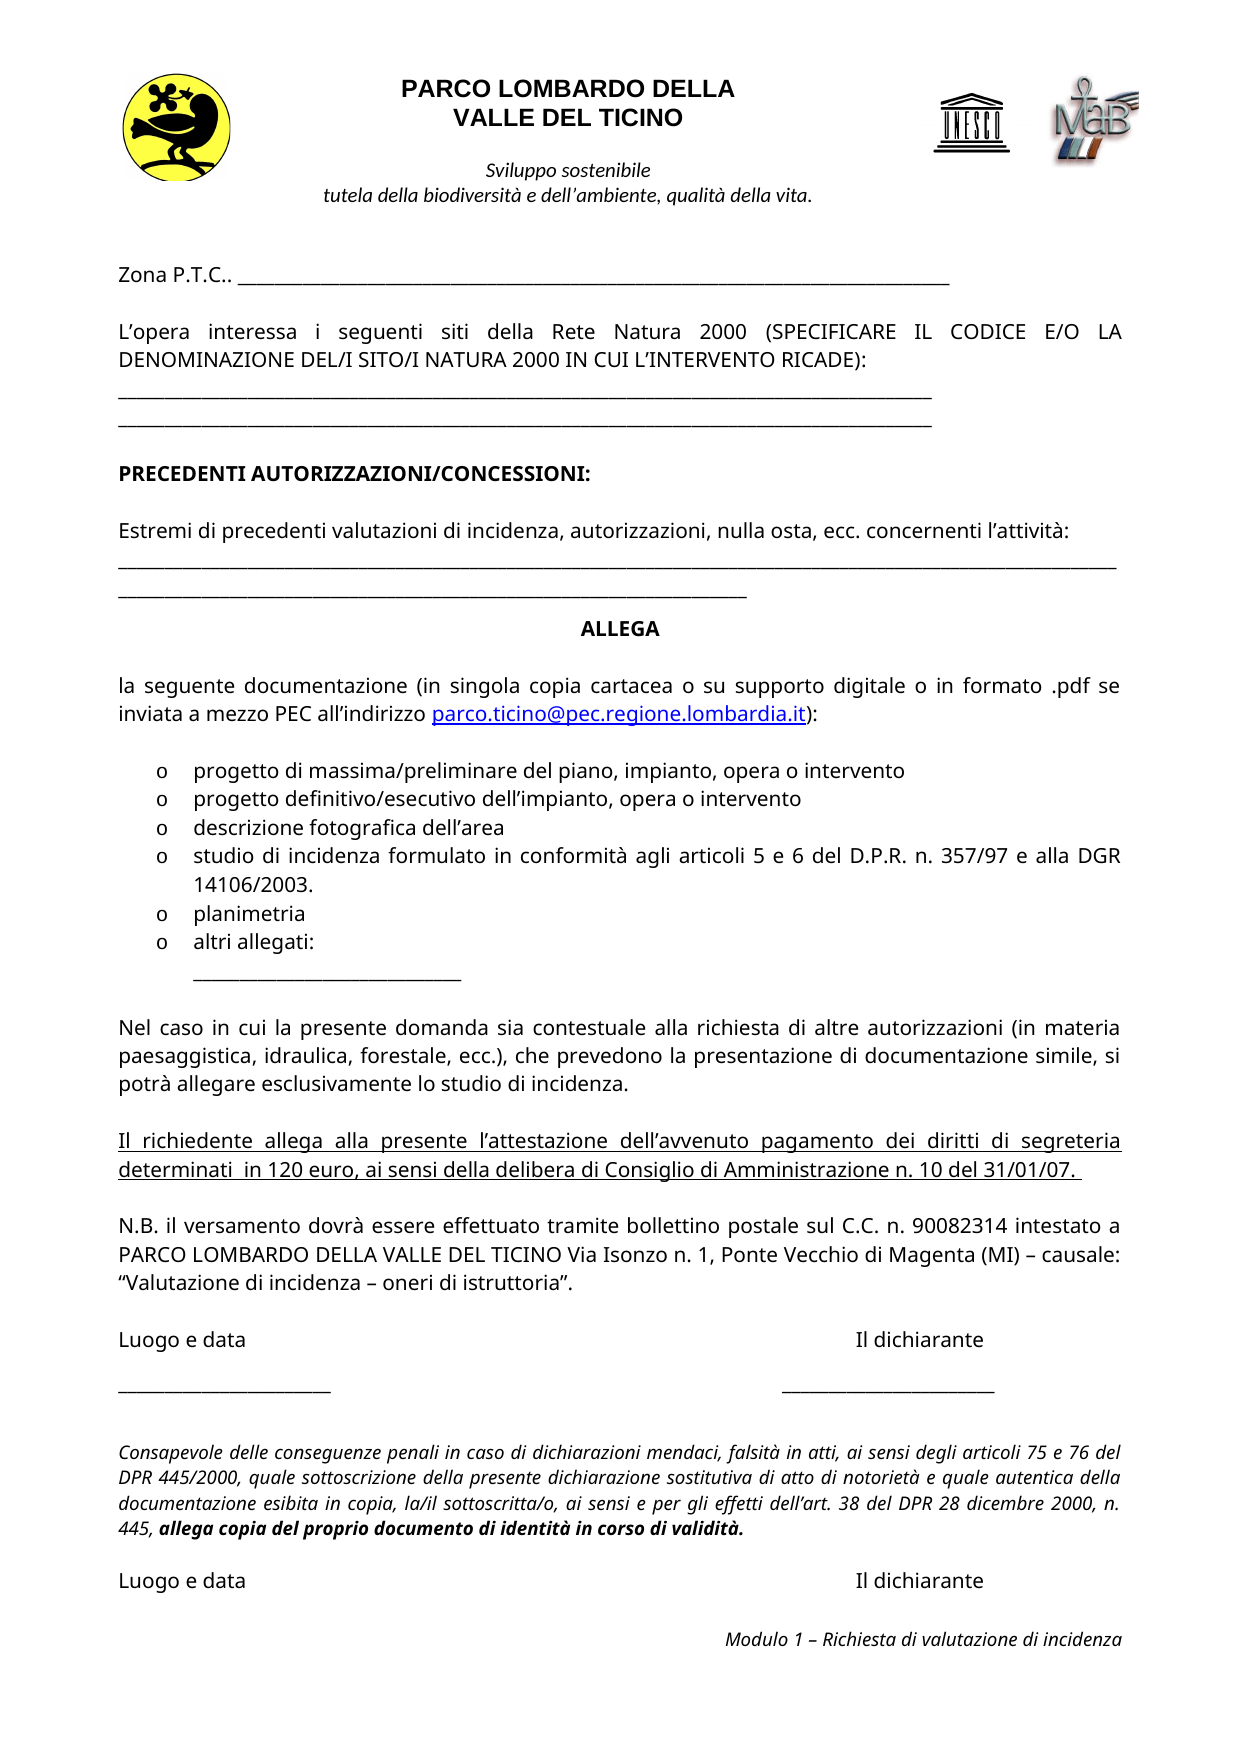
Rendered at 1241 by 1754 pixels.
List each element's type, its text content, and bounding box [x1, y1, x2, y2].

text ALLEGA [118, 614, 1122, 642]
picture [122, 73, 231, 181]
list studio di incidenza formulato in conformità agli articoli 5 e 6 del D.P.R. n. 357/97 e alla DGR 14106/2003. [156, 842, 1122, 899]
text L’opera interessa i seguenti siti della Rete Natura 2000 (SPECIFICARE IL CODICE E/O /I SITO/I NATURA CUI L’INTERVENTO RICADE): [118, 317, 1122, 374]
text Luogo e data Il dichiarante [118, 1325, 1122, 1354]
text Luogo e data Il dichiarante [118, 1567, 1122, 1595]
text ________________________________________________________________________________________________________________________________________________________________________________ [118, 544, 1122, 601]
list planimetria [156, 899, 1122, 927]
picture [1047, 73, 1140, 168]
list progetto definitivo/esecutivo dell’impianto, opera o intervento [156, 784, 1122, 813]
text PRECEDENTI AUTORIZZAZIONI/CONCESSIONI: [118, 459, 1122, 488]
text Nel caso in cui la presente domanda sia contestuale alla richiesta di altre autorizzazioni (in materia paesaggistica, idraulica, forestale, ecc.), che prevedono la presentazione di documentazione simile, si potrà allegare esclusivamente lo studio di incidenza. [118, 1013, 1122, 1098]
picture [912, 73, 1034, 173]
text Estremi di precedenti valutazioni di incidenza, autorizzazioni, nulla osta, ecc. concernenti l’attività: [118, 516, 1122, 544]
list descrizione fotografica dell’area [156, 813, 1122, 842]
text la seguente documentazione (in singola copia cartacea o su supporto digitale o in formato .pdf se inviata a mezzo PEC all’indirizzo parco.ticino@pec.regione.lombardia.it): [118, 671, 1122, 728]
list progetto di massima/preliminare del piano, impianto, opera o intervento [156, 756, 1122, 784]
text Consapevole delle conseguenze penali in caso di dichiarazioni mendaci, falsità in atti, ai sensi degli articoli 75 e 76 del DPR 445/2000, quale sottoscrizione della presente dichiarazione sostitutiva di atto di notorietà e quale autentica della documentazione esibita in copia, la/il sottoscritta/o, ai sensi e per gli effetti dell’art. 38 del DPR 28 dicembre 2000, n. 445, allega copia del proprio documento di identità in corso di validità. [118, 1439, 1122, 1541]
text Zona P.T.C.. _____________________________________________________________________________ [118, 260, 1122, 288]
text Il richiedente allega alla presente l’attestazione dell’avvenuto pagamento dei diritti di segreteria determinati in 120 euro, ai sensi della delibera di Consiglio di Amministrazione n. 10 del 31/01/07. [118, 1126, 1122, 1151]
text ________________________________________________________________________________________ [118, 402, 1122, 431]
text _____________________________ [193, 956, 1122, 984]
text Il richiedente allega alla presente l’attestazione dell’avvenuto pagamento dei diritti di segreteria determinati in 120 euro, ai sensi della delibera di Consiglio di Amministrazione n. 10 del 31/01/07. [118, 1152, 1122, 1183]
text _______________________ _______________________ [118, 1368, 1122, 1396]
list altri allegati: [156, 927, 1122, 956]
text ________________________________________________________________________________________ [118, 374, 1122, 402]
text N.B. il versamento dovrà essere effettuato tramite bollettino postale sul C.C. n. 90082314 intestato a PARCO LOMBARDO DELLA VALLE DEL TICINO Via Isonzo n. 1, Ponte Vecchio di Magenta (MI) – causale: “Valutazione di incidenza – oneri di istruttoria”. [118, 1212, 1122, 1297]
